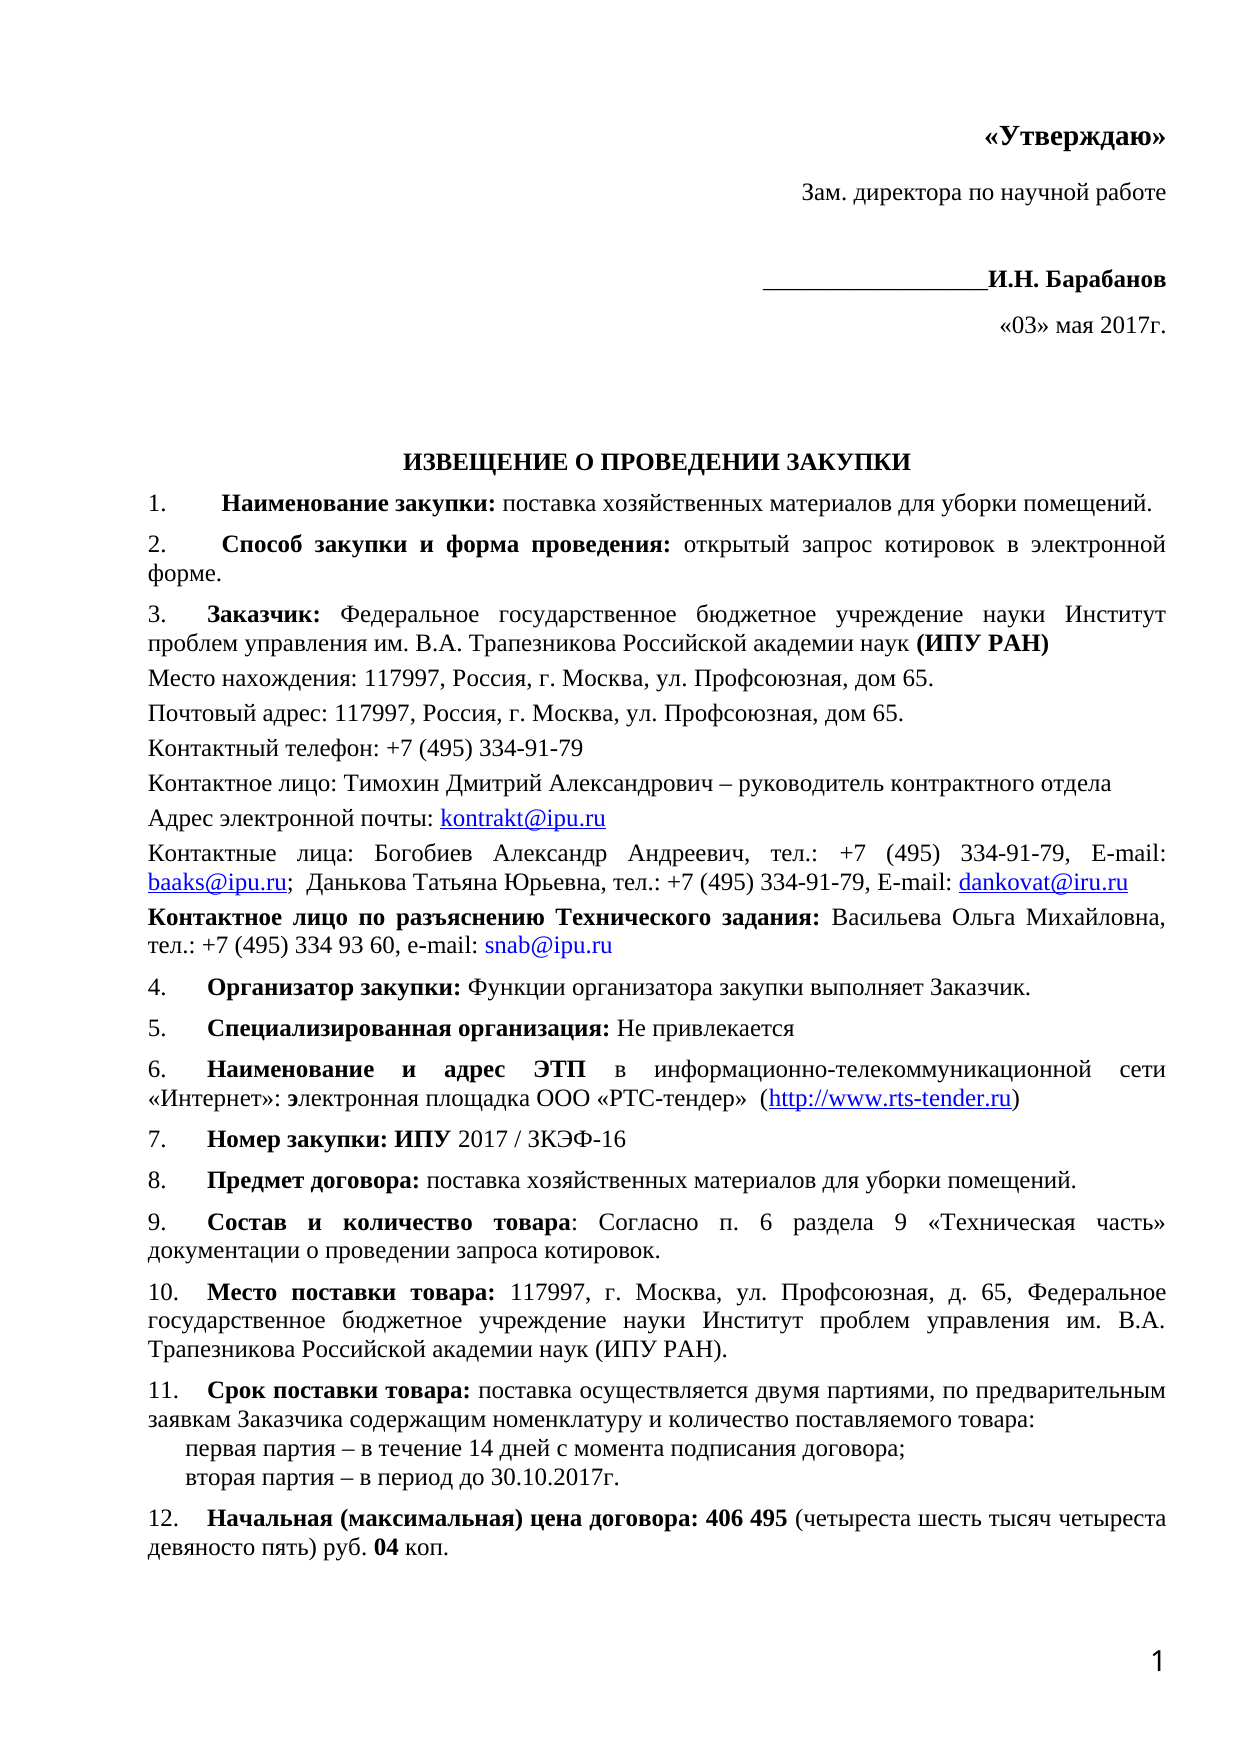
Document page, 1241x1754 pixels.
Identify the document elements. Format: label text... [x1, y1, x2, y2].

list Организатор закупки: Функции организатора закупки выполняет Заказчик. [148, 972, 1166, 1000]
list Состав и количество товара: Согласно п. 6 раздела 9 «Техническая часть» документации о проведении запроса котировок. [148, 1207, 1166, 1264]
list Наименование и адрес ЭТП в информационно-телекоммуникационной сети «Интернет»: электронная площадка ООО «РТС-тендер» (http://www.rts-tender.ru) [148, 1054, 1166, 1112]
list Наименование закупки: поставка хозяйственных материалов для уборки помещений. [148, 488, 1166, 517]
text Зам. директора по научной работе [136, 177, 1166, 206]
text Контактное лицо по разъяснению Технического задания: Васильева Ольга Михайловна, тел.: +7 (495) 334 93 60, e-mail: snab@ipu.ru [148, 902, 1166, 959]
text ИЗВЕЩЕНИЕ О ПРОВЕДЕНИИ ЗАКУПКИ [148, 447, 1166, 475]
text Контактный телефон: +7 (495) 334-91-79 [148, 733, 1166, 762]
text Контактное лицо: Тимохин Дмитрий Александрович – руководитель контрактного отдела [148, 768, 1166, 797]
text Почтовый адрес: 117997, Россия, г. Москва, ул. Профсоюзная, дом 65. [148, 698, 1166, 727]
list вторая партия – в период до 30.10.2017г. [185, 1462, 1166, 1490]
list Заказчик: Федеральное государственное бюджетное учреждение науки Институт проблем управления им. В.А. Трапезникова Российской академии наук (ИПУ РАН) [148, 599, 1166, 657]
text «Утверждаю» [136, 118, 1166, 152]
text Адрес электронной почты: kontrakt@ipu.ru [148, 803, 1166, 832]
list Способ закупки и форма проведения: открытый запрос котировок в электронной форме. [148, 529, 1166, 587]
list Срок поставки товара: поставка осуществляется двумя партиями, по предварительным заявкам Заказчика содержащим номенклатуру и количество поставляемого товара: [148, 1375, 1166, 1433]
list Специализированная организация: Не привлекается [148, 1013, 1166, 1042]
text Место нахождения: 117997, Россия, г. Москва, ул. Профсоюзная, дом 65. [148, 663, 1166, 692]
list первая партия – в течение 14 дней с момента подписания договора; [185, 1433, 1166, 1462]
text «03» мая 2017г. [136, 310, 1166, 339]
text Контактные лица: Богобиев Александр Андреевич, тел.: +7 (495) 334-91-79, E-mail: baaks@ipu.ru; Данькова Татьяна Юрьевна, тел.: +7 (495) 334-91-79, E-mail: dankovat@iru.ru [148, 838, 1166, 895]
list Предмет договора: поставка хозяйственных материалов для уборки помещений. [148, 1165, 1166, 1194]
text __________________И.Н. Барабанов [136, 264, 1166, 293]
list Начальная (максимальная) цена договора: 406 495 (четыреста шесть тысяч четыреста девяносто пять) руб. 04 коп. [148, 1503, 1166, 1560]
list Номер закупки: ИПУ 2017 / ЗКЭФ-16 [148, 1124, 1166, 1153]
list Место поставки товара: 117997, г. Москва, ул. Профсоюзная, д. 65, Федеральное государственное бюджетное учреждение науки Институт проблем управления им. В.А. Трапезникова Российской академии наук (ИПУ РАН). [148, 1277, 1166, 1363]
